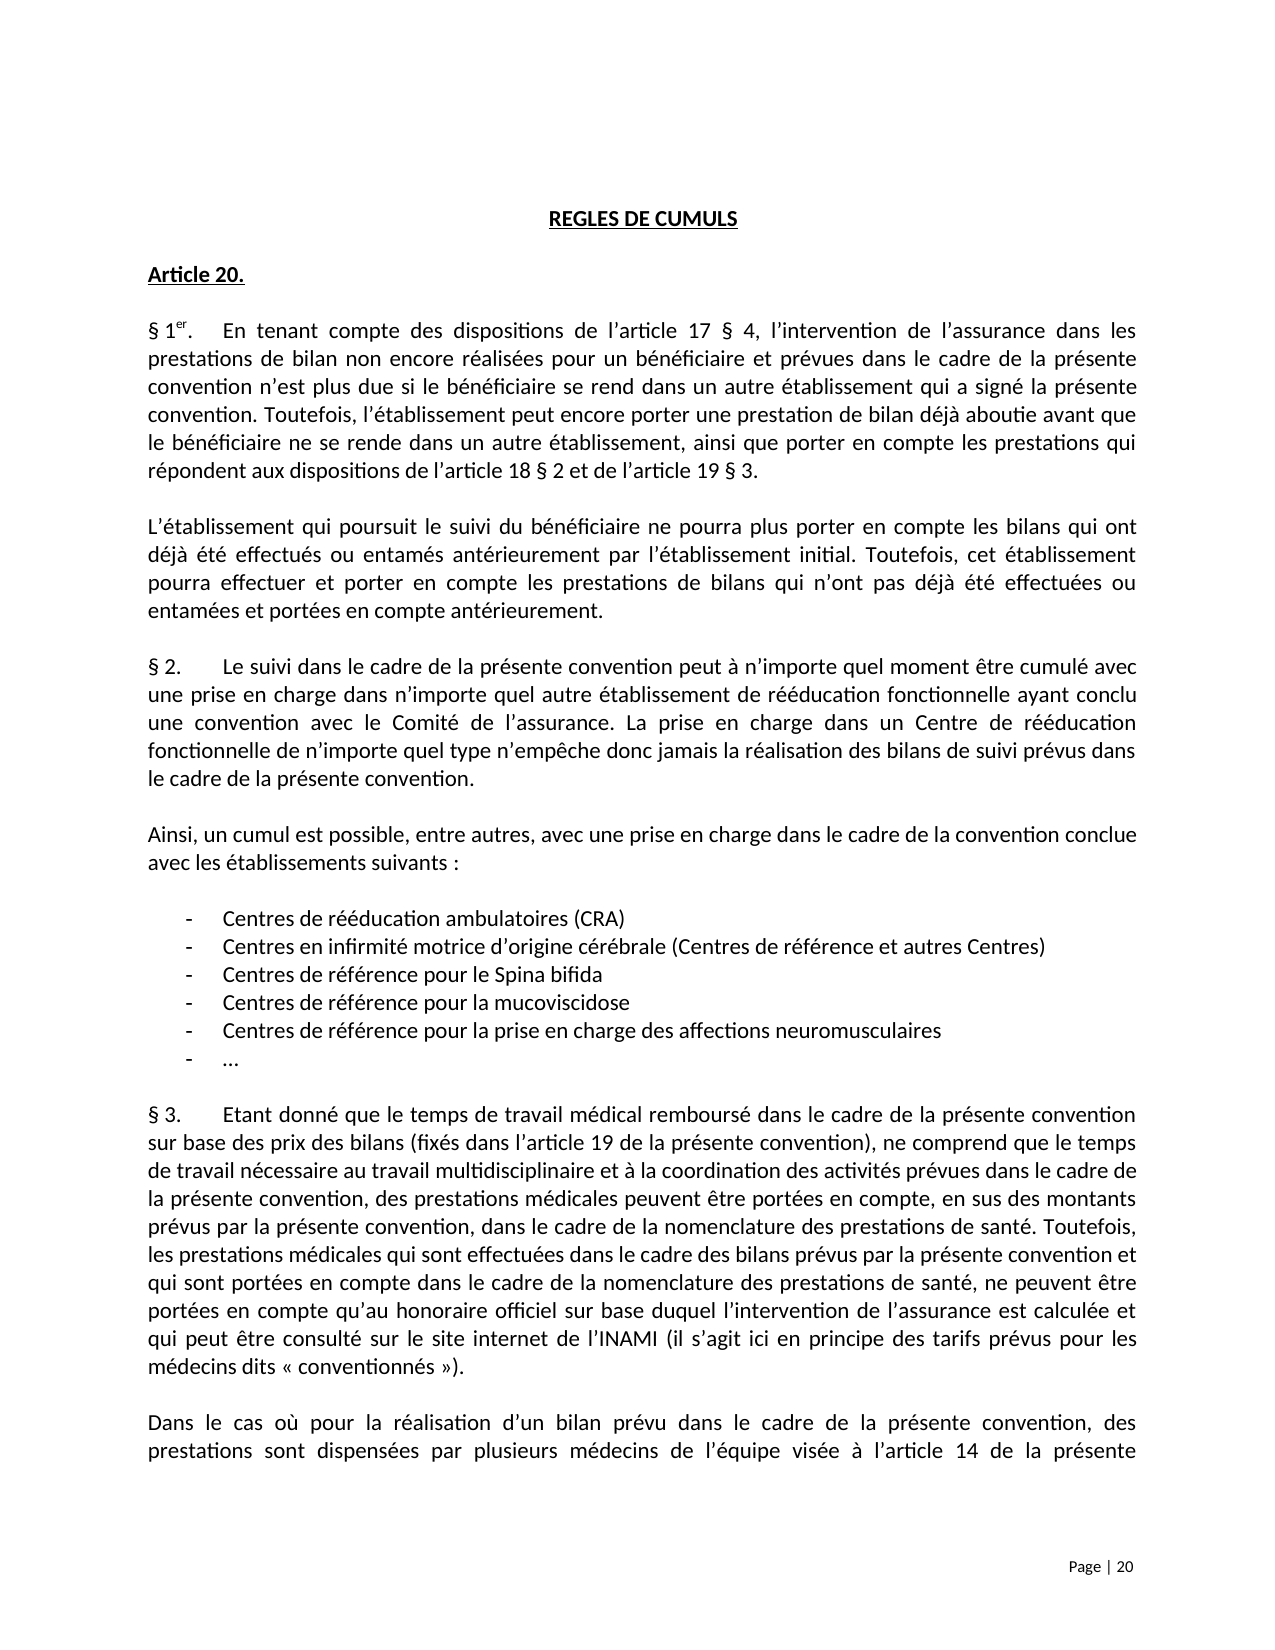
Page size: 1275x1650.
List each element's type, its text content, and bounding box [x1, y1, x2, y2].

text § 1er. En tenant compte des dispositions de l’article 17 § 4, l’intervention de l’assurance dans les prestations de bilan non encore réalisées pour un bénéficiaire et prévues dans le cadre de la présente convention n’est plus due si le bénéficiaire se rend dans un autre établissement qui a signé la présente convention. Toutefois, l’établissement peut encore porter une prestation de bilan déjà aboutie avant que le bénéficiaire ne se rende dans un autre établissement, ainsi que porter en compte les prestations qui répondent aux dispositions de l’article 18 § 2 et de l’article 19 § 3. [148, 316, 1139, 484]
text § 2. Le suivi dans le cadre de la présente convention peut à n’importe quel moment être cumulé avec une prise en charge dans n’importe quel autre établissement de rééducation fonctionnelle ayant conclu une convention avec le Comité de l’assurance. La prise en charge dans un Centre de rééducation fonctionnelle de n’importe quel type n’empêche donc jamais la réalisation des bilans de suivi prévus dans le cadre de la présente convention. [148, 652, 1139, 792]
text L’établissement qui poursuit le suivi du bénéficiaire ne pourra plus porter en compte les bilans qui ont déjà été effectués ou entamés antérieurement par l’établissement initial. Toutefois, cet établissement pourra effectuer et porter en compte les prestations de bilans qui n’ont pas déjà été effectuées ou entamées et portées en compte antérieurement. [148, 512, 1139, 624]
list Centres de référence pour la mucoviscidose [185, 988, 1139, 1016]
list … [185, 1044, 1139, 1072]
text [148, 1408, 1139, 1464]
list Centres de référence pour le Spina bifida [185, 960, 1139, 988]
text § 3. Etant donné que le temps de travail médical remboursé dans le cadre de la présente convention sur base des prix des bilans (fixés dans l’article 19 de la présente convention), ne comprend que le temps de travail nécessaire au travail multidisciplinaire et à la coordination des activités prévues dans le cadre de la présente convention, des prestations médicales peuvent être portées en compte, en sus des montants prévus par la présente convention, dans le cadre de la nomenclature des prestations de santé. Toutefois, les prestations médicales qui sont effectuées dans le cadre des bilans prévus par la présente convention et qui sont portées en compte dans le cadre de la nomenclature des prestations de santé, ne peuvent être portées en compte qu’au honoraire officiel sur base duquel l’intervention de l’assurance est calculée et qui peut être consulté sur le site internet de l’INAMI (il s’agit ici en principe des tarifs prévus pour les médecins dits « conventionnés »). [148, 1100, 1139, 1381]
text Ainsi, un cumul est possible, entre autres, avec une prise en charge dans le cadre de la convention conclue avec les établissements suivants : [148, 820, 1139, 876]
list Centres de rééducation ambulatoires (CRA) [185, 904, 1139, 932]
list Centres en infirmité motrice d’origine cérébrale (Centres de référence et autres Centres) [185, 932, 1139, 960]
text Article 20. [148, 260, 1139, 288]
list Centres de référence pour la prise en charge des affections neuromusculaires [185, 1016, 1139, 1044]
text REGLES DE CUMULS [148, 204, 1139, 232]
